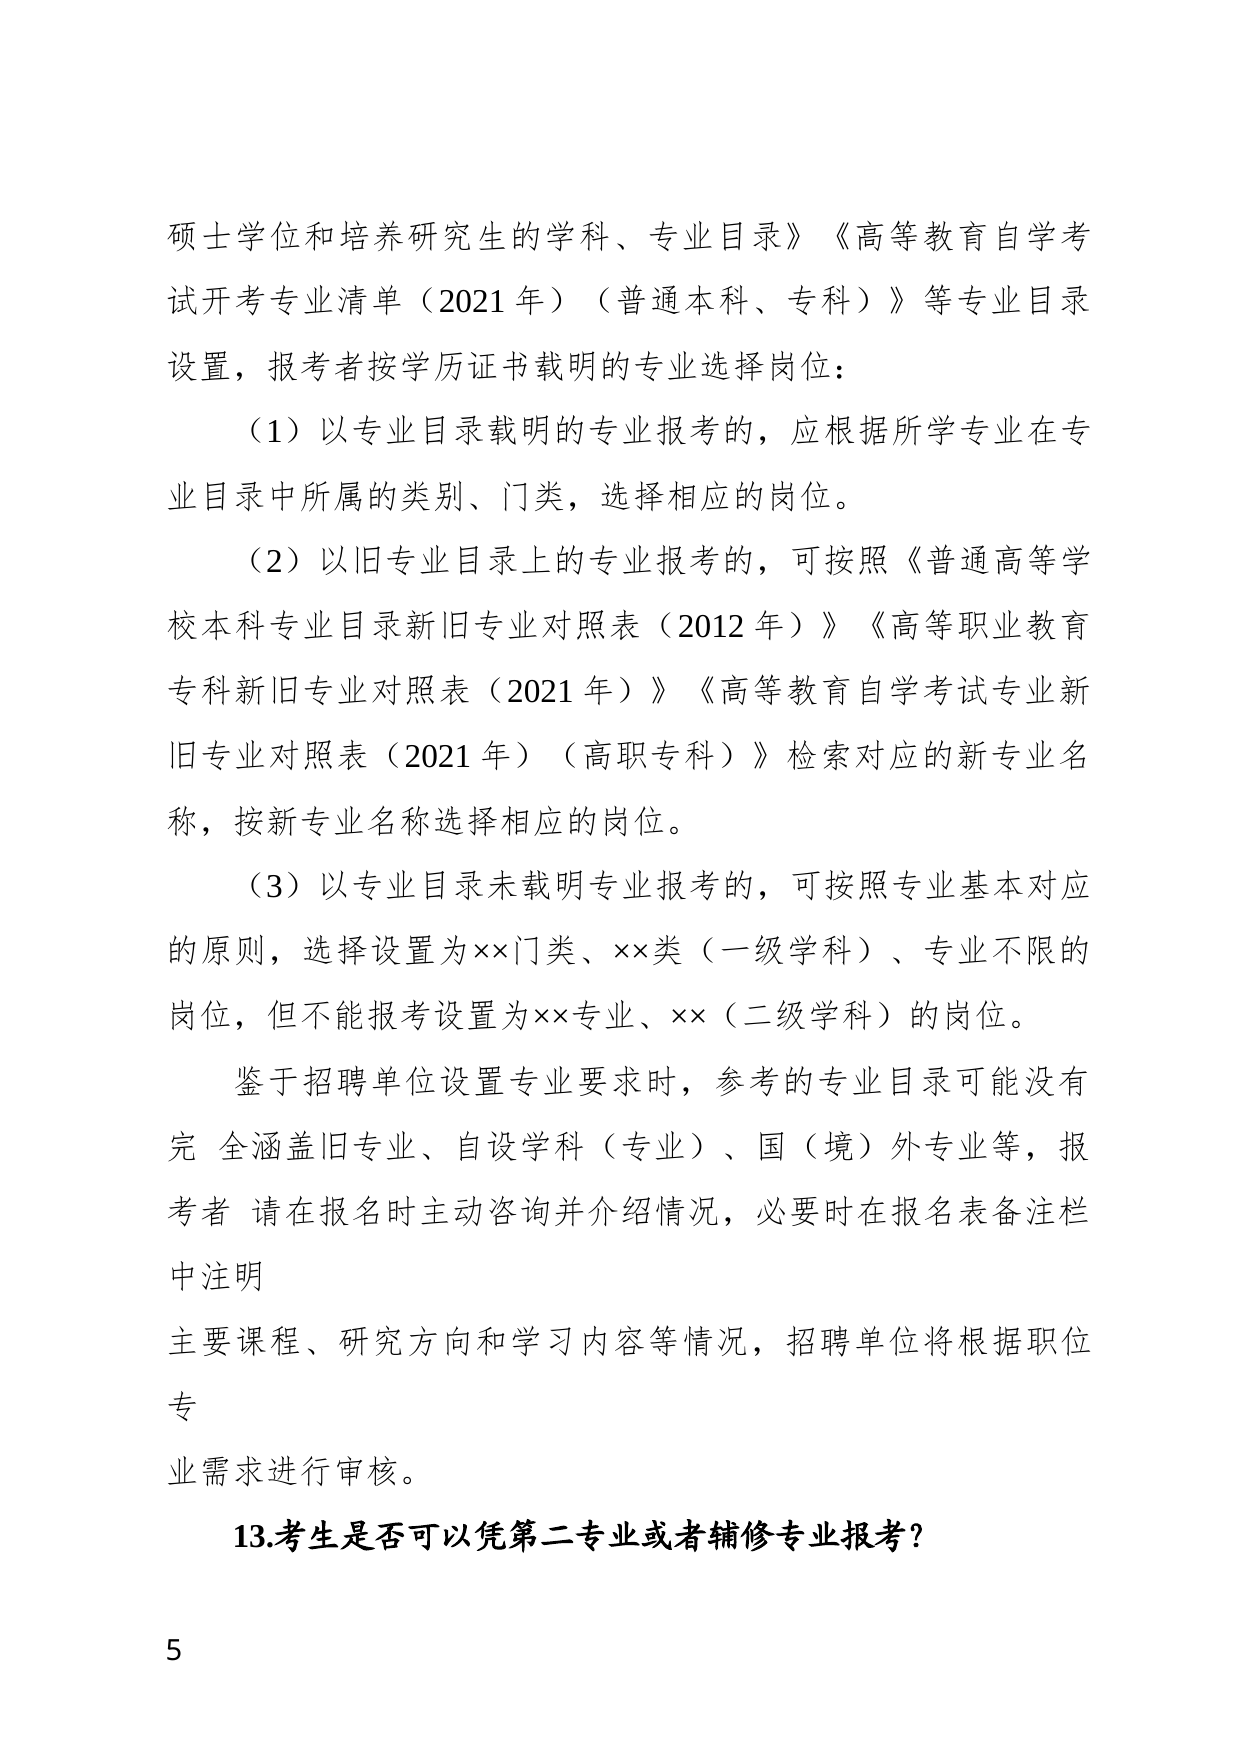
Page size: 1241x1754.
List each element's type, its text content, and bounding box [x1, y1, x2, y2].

text 业需求进行审核。 [165, 1437, 1093, 1502]
text （2）以旧专业目录上的专业报考的，可按照《普通高等学校本科专业目录新旧专业对照表（2012年）》《高等职业教育专科新旧专业对照表（2021年）》《高等教育自学考试专业新旧专业对照表（2021年）（高职专科）》检索对应的新专业名称，按新专业名称选择相应的岗位。 [165, 527, 1093, 852]
text （3）以专业目录未载明专业报考的，可按照专业基本对应 的原则，选择设置为××门类、××类（一级学科）、专业不限的岗位，但不能报考设置为××专业、××（二级学科）的岗位。 [165, 852, 1093, 1047]
text （1）以专业目录载明的专业报考的，应根据所学专业在专 业目录中所属的类别、门类，选择相应的岗位。 [165, 397, 1093, 527]
text 13.考生是否可以凭第二专业或者辅修专业报考？ [165, 1502, 1093, 1567]
text 主要课程、研究方向和学习内容等情况，招聘单位将根据职位专 [165, 1307, 1093, 1437]
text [165, 202, 1093, 397]
text 鉴于招聘单位设置专业要求时，参考的专业目录可能没有完 全涵盖旧专业、自设学科（专业）、国（境）外专业等，报考者 请在报名时主动咨询并介绍情况，必要时在报名表备注栏中注明 [165, 1047, 1093, 1307]
